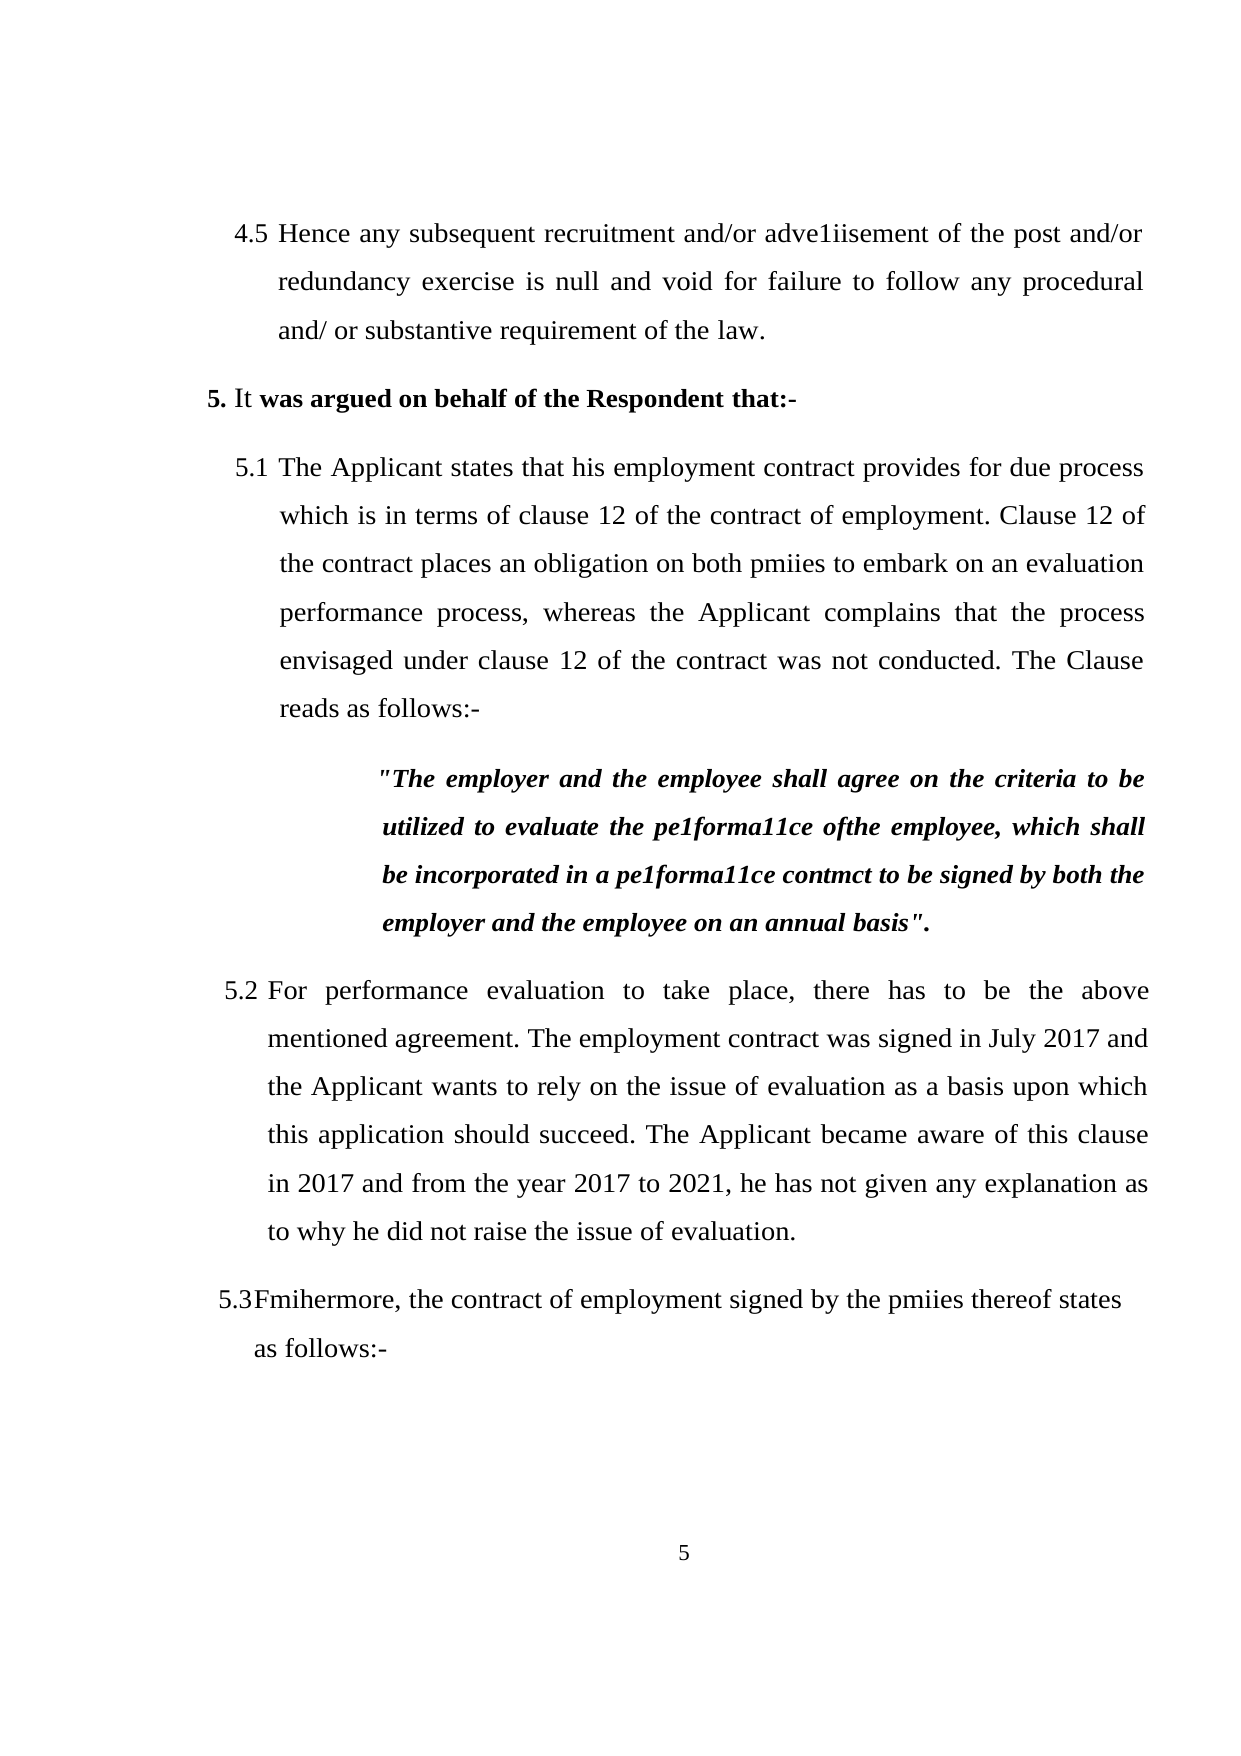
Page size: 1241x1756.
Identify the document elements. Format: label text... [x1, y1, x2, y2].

text "The employer and the employee shall agree on the criteria to be utilized to evaluate the pe1forma11ce ofthe employee, which shall be incorporated in a pe1forma11ce contmct to be signed by both the employer and the employee on an annual basis". [376, 763, 1147, 937]
list The Applicant states that his employment contract provides for due process which is in terms of clause 12 of the contract of employment. Clause 12 of the contract places an obligation on both pmiies to embark on an evaluation performance process, whereas the Applicant complains that the process envisaged under clause 12 of the contract was not conducted. The Clause reads as follows:- [235, 451, 1146, 723]
list Hence any subsequent recruitment and/or adve1iisement of the post and/or redundancy exercise is null and void for failure to follow any procedural and/ or substantive requirement of the law. [234, 217, 1144, 345]
list It was argued on behalf of the Respondent that:- [207, 381, 1171, 413]
list For performance evaluation to take place, there has to be the above mentioned agreement. The employment contract was signed in July 2017 and the Applicant wants to rely on the issue of evaluation as a basis upon which this application should succeed. The Applicant became aware of this clause in 2017 and from the year 2017 to 2021, he has not given any explanation as to why he did not raise the issue of evaluation. [224, 974, 1149, 1246]
list Fmihermore, the contract of employment signed by the pmiies thereof states as follows:- [218, 1283, 1149, 1363]
